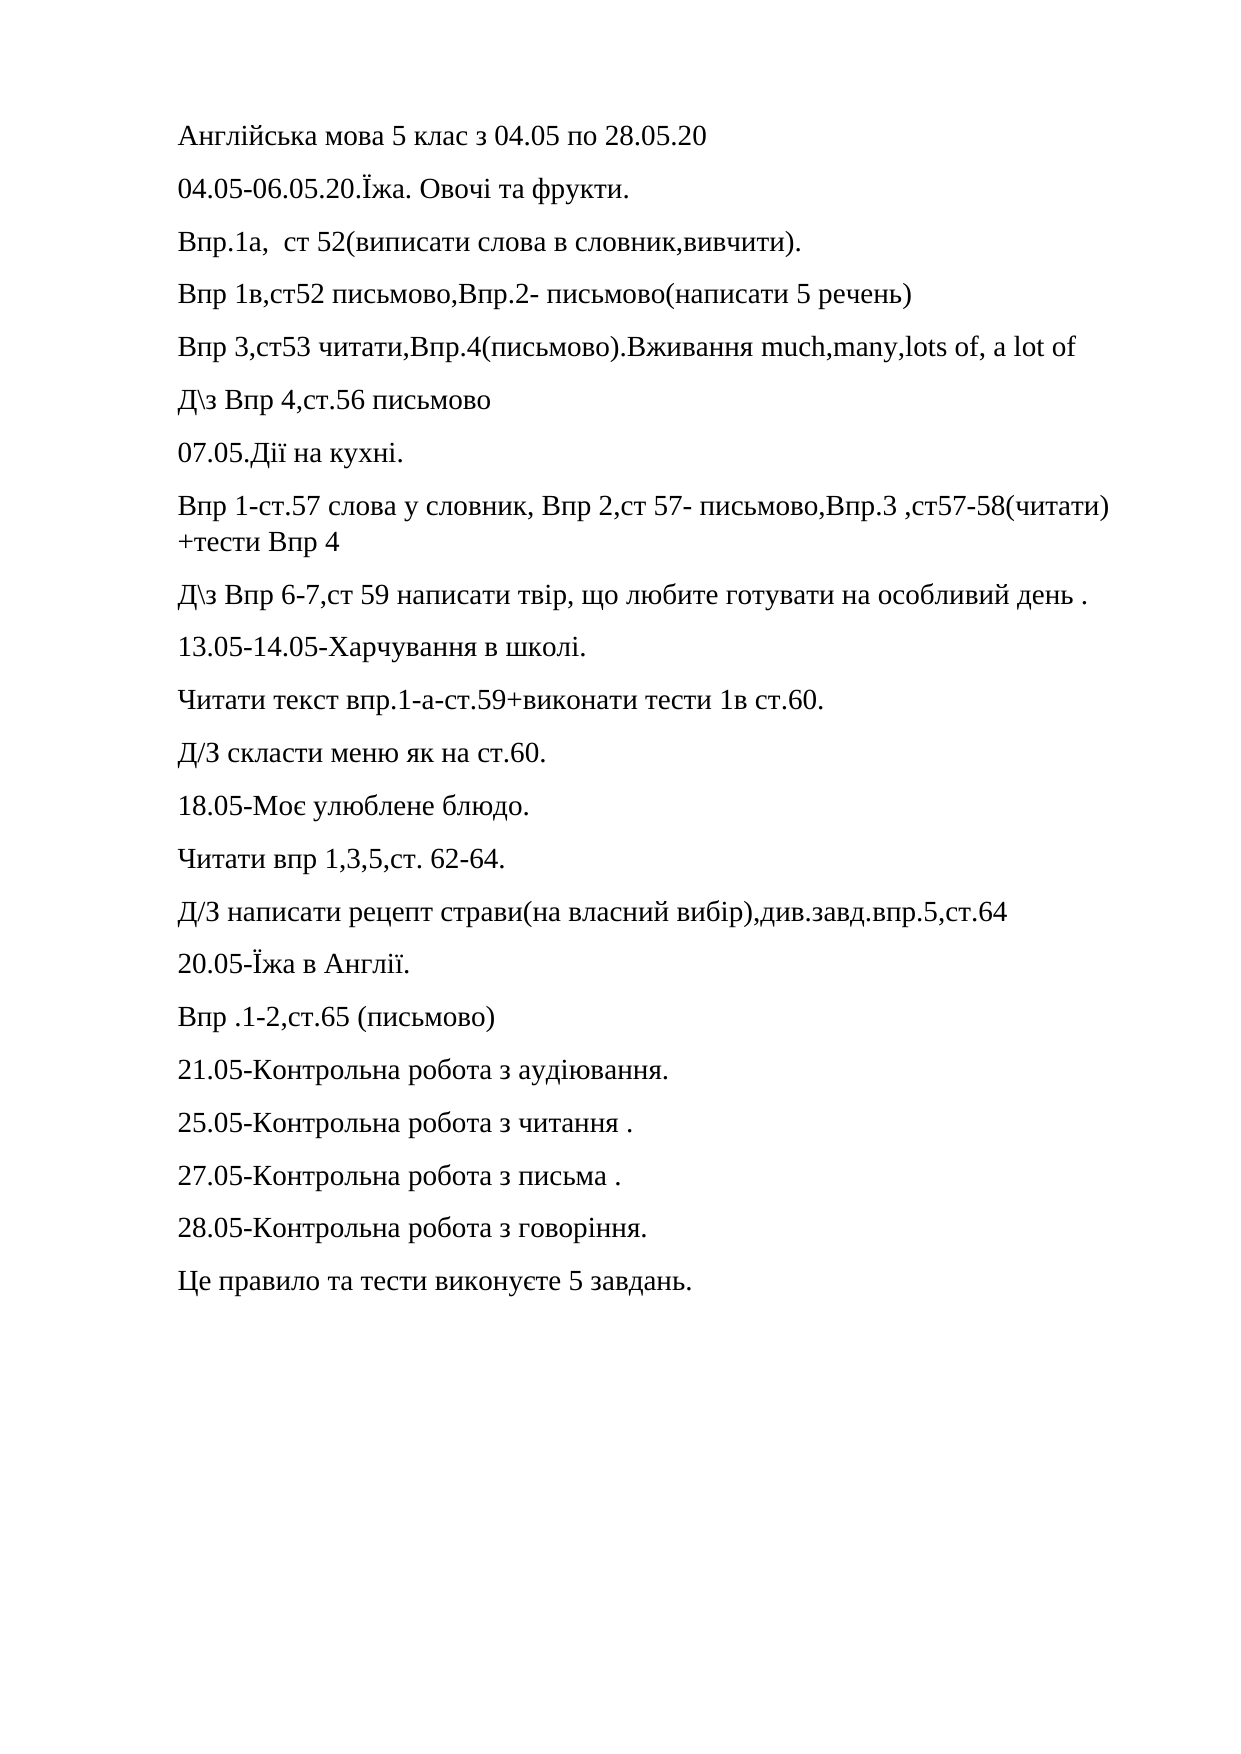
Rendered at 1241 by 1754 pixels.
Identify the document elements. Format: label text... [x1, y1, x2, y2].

text 25.05-Контрольна робота з читання . [177, 1105, 1152, 1138]
text 07.05.Дії на кухні. [177, 435, 1152, 468]
text Д\з Впр 6-7,ст 59 написати твір, що любите готувати на особливий день . [177, 577, 1152, 610]
text Читати текст впр.1-а-ст.59+виконати тести 1в ст.60. [177, 682, 1152, 716]
text Впр.1а, ст 52(виписати слова в словник,вивчити). [177, 224, 1152, 257]
text 28.05-Контрольна робота з говоріння. [177, 1211, 1152, 1244]
text Впр 1-ст.57 слова у словник, Впр 2,ст 57- письмово,Впр.3 ,ст57-58(читати)+тести Впр 4 [177, 488, 1152, 557]
text Впр 1в,ст52 письмово,Впр.2- письмово(написати 5 речень) [177, 277, 1152, 310]
text Читати впр 1,3,5,ст. 62-64. [177, 841, 1152, 874]
text Д\з Впр 4,ст.56 письмово [177, 382, 1152, 416]
text 27.05-Контрольна робота з письма . [177, 1158, 1152, 1191]
text Д/З скласти меню як на ст.60. [177, 735, 1152, 769]
text 21.05-Контрольна робота з аудіювання. [177, 1052, 1152, 1086]
text Д/З написати рецепт страви(на власний вибір),див.завд.впр.5,ст.64 [177, 894, 1152, 927]
text Впр 3,ст53 читати,Впр.4(письмово).Вживання much,many,lots of, a lot of [177, 329, 1152, 363]
text 18.05-Моє улюблене блюдо. [177, 788, 1152, 822]
text Англійська мова 5 клас з 04.05 по 28.05.20 [177, 118, 1152, 152]
text Впр .1-2,ст.65 (письмово) [177, 999, 1152, 1033]
text 13.05-14.05-Харчування в школі. [177, 629, 1152, 663]
text 04.05-06.05.20.Їжа. Овочі та фрукти. [177, 171, 1152, 204]
text Це правило та тести виконуєте 5 завдань. [177, 1263, 1152, 1297]
text 20.05-Їжа в Англії. [177, 946, 1152, 980]
